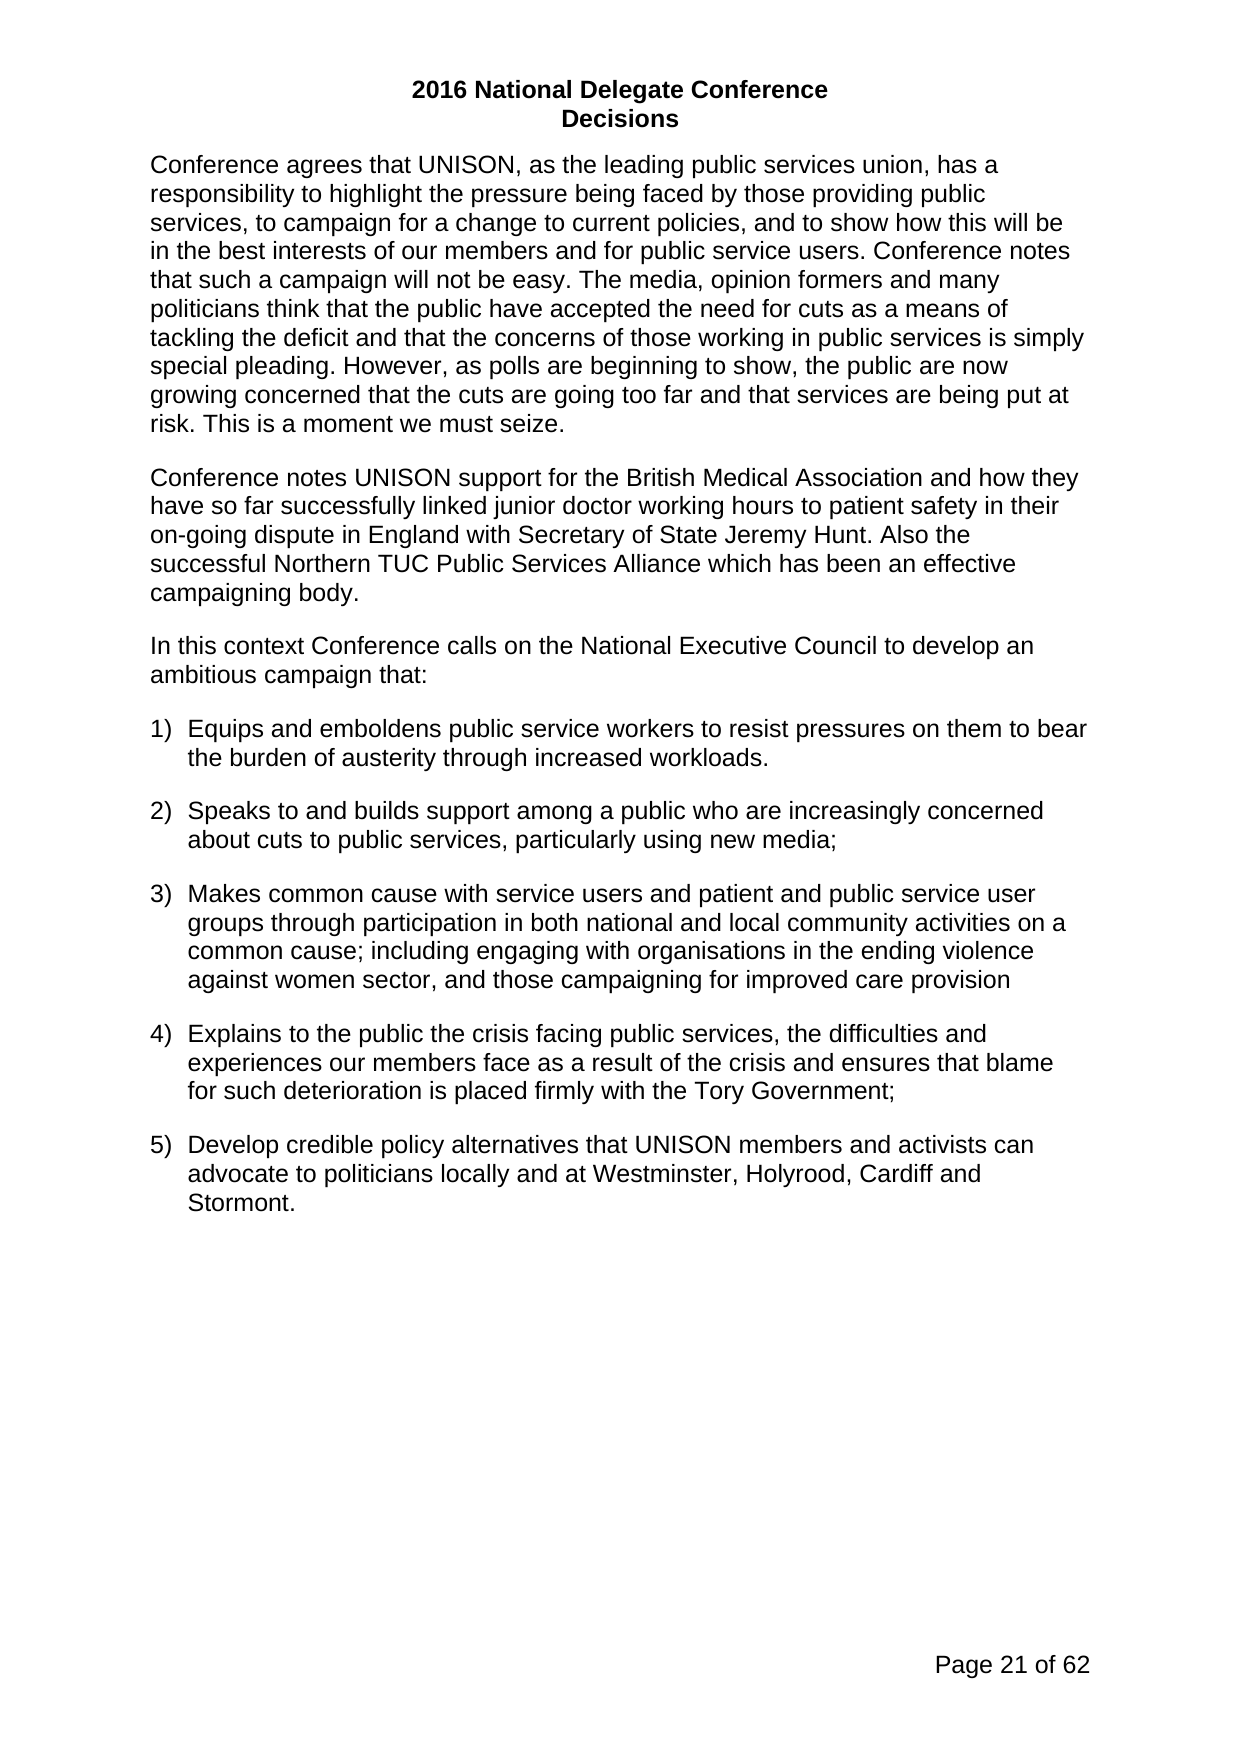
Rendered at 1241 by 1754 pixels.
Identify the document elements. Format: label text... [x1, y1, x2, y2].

list Develop credible policy alternatives that UNISON members and activists can advocate to politicians locally and at Westminster, Holyrood, Cardiff and Stormont. [150, 1130, 1090, 1216]
list Equips and emboldens public service workers to resist pressures on them to bear the burden of austerity through increased workloads. [150, 714, 1090, 771]
text Conference notes UNISON support for the British Medical Association and how they have so far successfully linked junior doctor working hours to patient safety in their on-going dispute in England with Secretary of State Jeremy Hunt. Also the successful Northern TUC Public Services Alliance which has been an effective campaigning body. [150, 462, 1090, 606]
list Makes common cause with service users and patient and public service user groups through participation in both national and local community activities on a common cause; including engaging with organisations in the ending violence against women sector, and those campaigning for improved care provision [150, 879, 1090, 994]
text In this context Conference calls on the National Executive Council to develop an ambitious campaign that: [150, 631, 1090, 689]
text Conference agrees that UNISON, as the leading public services union, has a responsibility to highlight the pressure being faced by those providing public services, to campaign for a change to current policies, and to show how this will be in the best interests of our members and for public service users. Conference notes that such a campaign will not be easy. The media, opinion formers and many politicians think that the public have accepted the need for cuts as a means of tackling the deficit and that the concerns of those working in public services is simply special pleading. However, as polls are beginning to show, the public are now growing concerned that the cuts are going too far and that services are being put at risk. This is a moment we must seize. [150, 150, 1090, 437]
list Speaks to and builds support among a public who are increasingly concerned about cuts to public services, particularly using new media; [150, 796, 1090, 854]
list Explains to the public the crisis facing public services, the difficulties and experiences our members face as a result of the crisis and ensures that blame for such deterioration is placed firmly with the Tory Government; [150, 1019, 1090, 1105]
